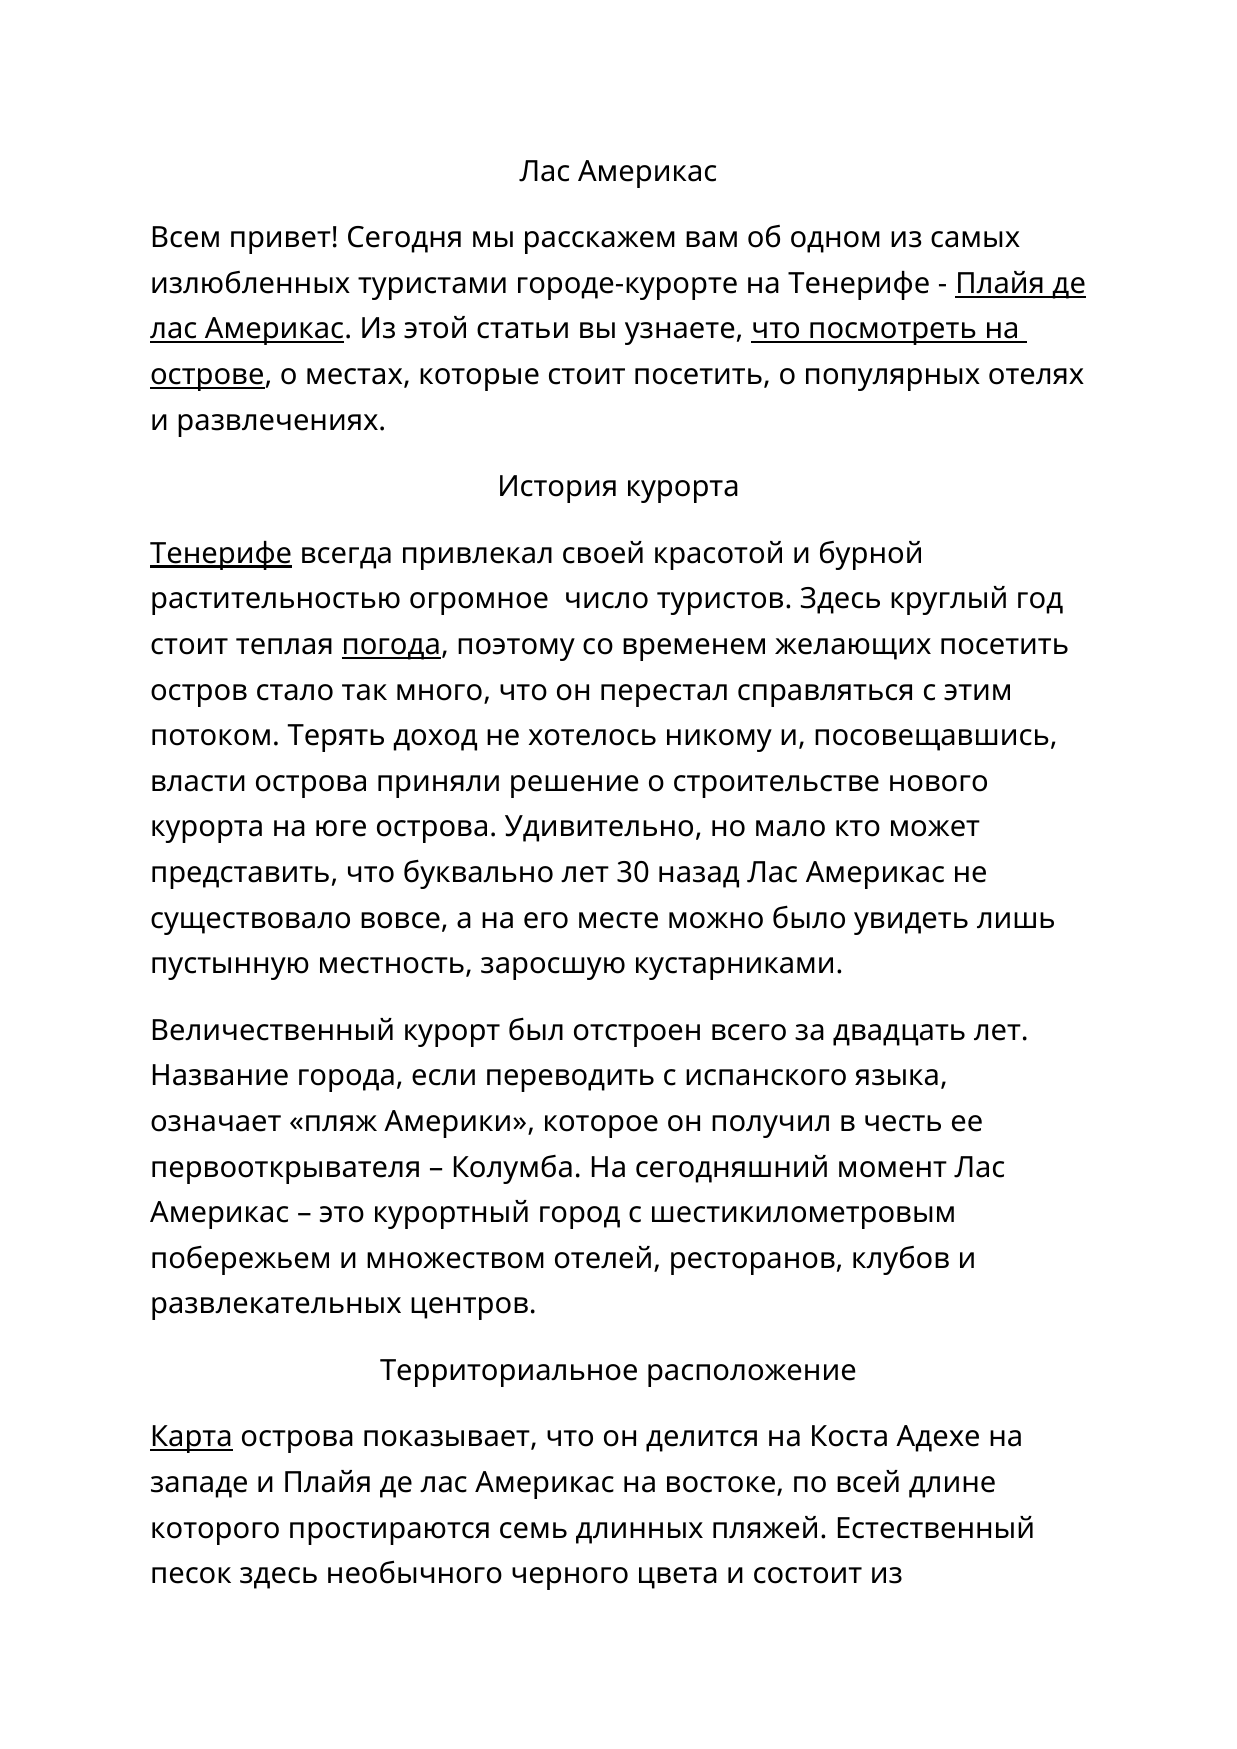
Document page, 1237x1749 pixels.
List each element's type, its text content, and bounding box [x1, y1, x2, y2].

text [150, 1416, 1086, 1592]
text Территориальное расположение [150, 1349, 1086, 1389]
text Всем привет! Сегодня мы расскажем вам об одном из самых излюбленных туристами городе-курорте на Тенерифе - Плайя де лас Америкас. Из этой статьи вы узнаете, что посмотреть на острове, о местах, которые стоит посетить, о популярных отелях и развлечениях. [150, 216, 1086, 439]
text Тенерифе всегда привлекал своей красотой и бурной растительностью огромное число туристов. Здесь круглый год стоит теплая погода, поэтому со временем желающих посетить остров стало так много, что он перестал справляться с этим потоком. Терять доход не хотелось никому и, посовещавшись, власти острова приняли решение о строительстве нового курорта на юге острова. Удивительно, но мало кто может представить, что буквально лет 30 назад Лас Америкас не существовало вовсе, а на его месте можно было увидеть лишь пустынную местность, заросшую кустарниками. [150, 532, 1086, 982]
text Величественный курорт был отстроен всего за двадцать лет. Название города, если переводить с испанского языка, означает «пляж Америки», которое он получил в честь ее первооткрывателя – Колумба. На сегодняшний момент Лас Америкас – это курортный город с шестикилометровым побережьем и множеством отелей, ресторанов, клубов и развлекательных центров. [150, 1009, 1086, 1322]
text История курорта [150, 465, 1086, 505]
text Лас Америкас [150, 150, 1086, 190]
